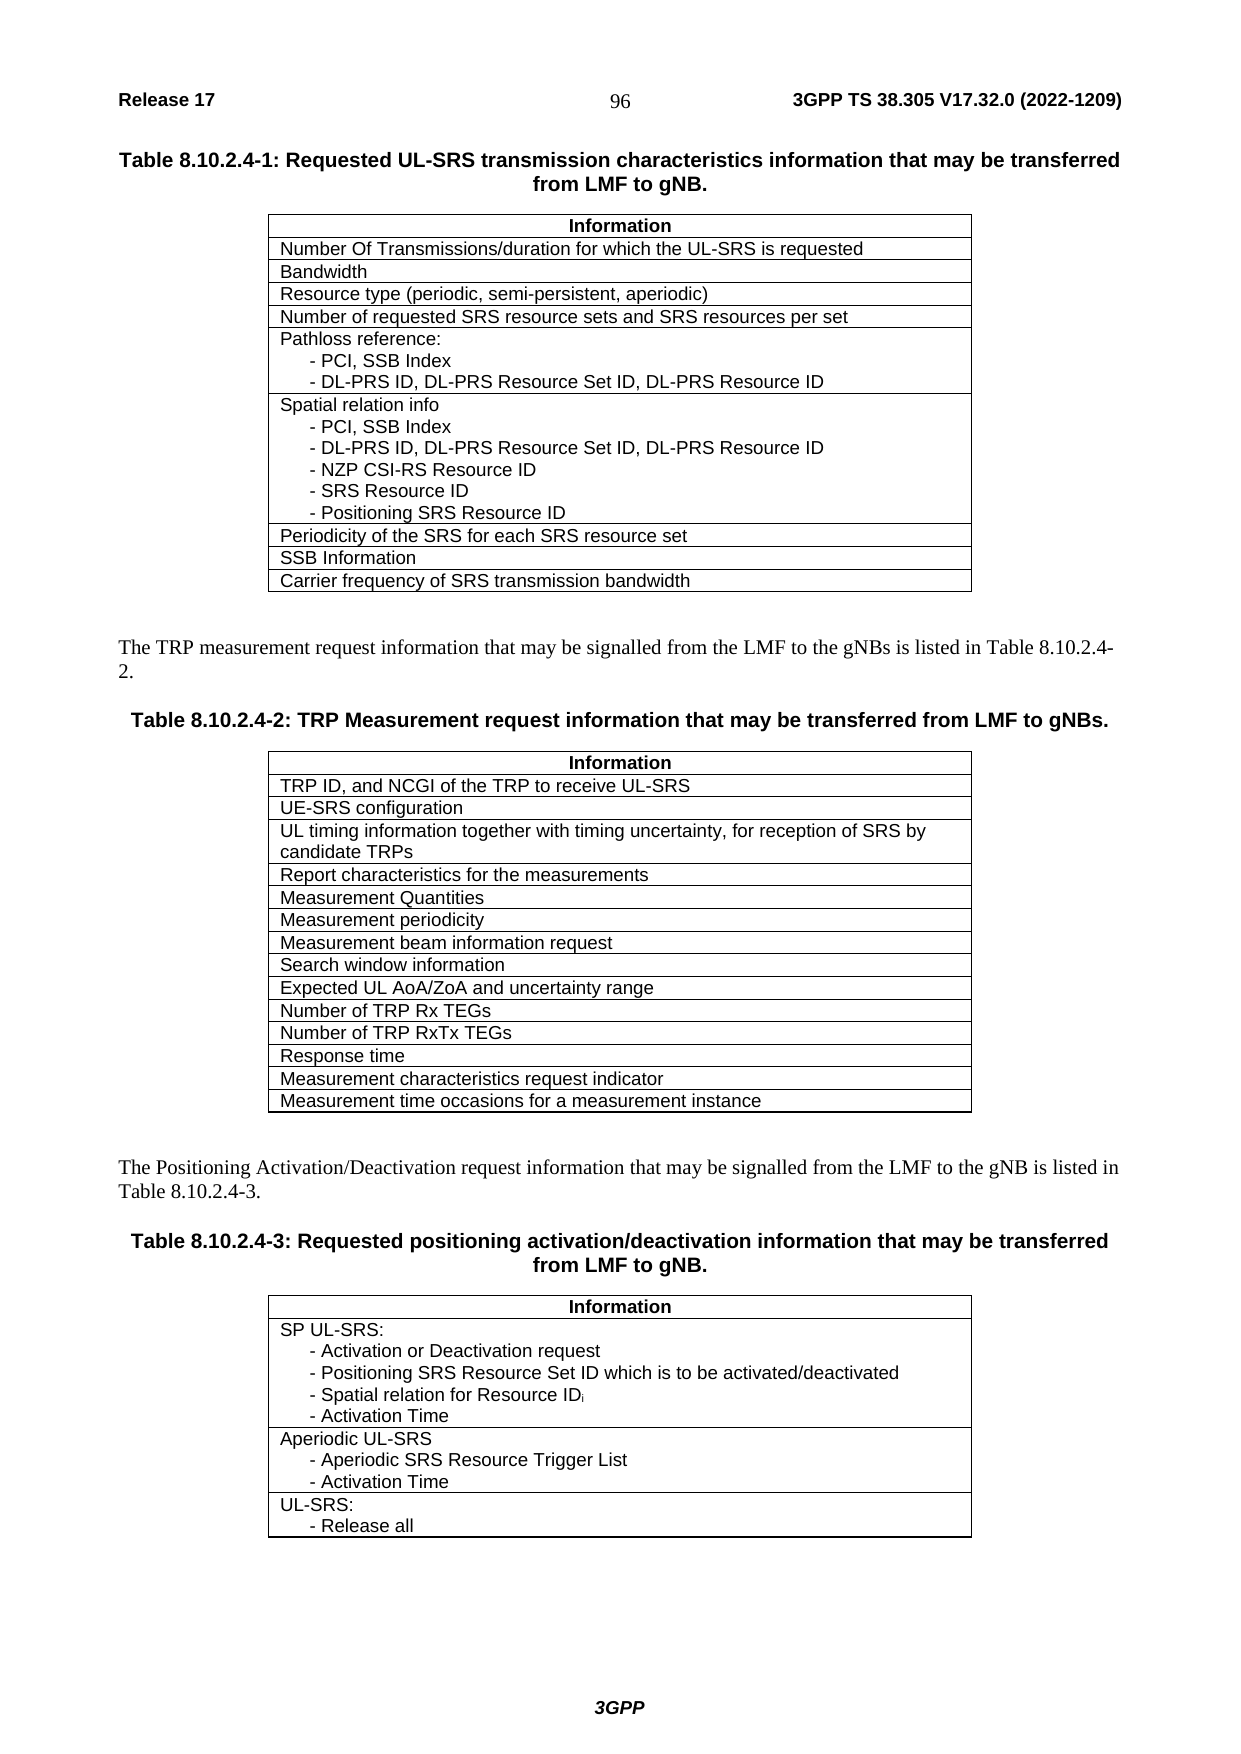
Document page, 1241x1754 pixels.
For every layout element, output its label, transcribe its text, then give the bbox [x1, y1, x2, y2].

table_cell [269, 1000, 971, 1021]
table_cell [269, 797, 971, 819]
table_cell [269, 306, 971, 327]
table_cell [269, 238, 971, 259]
text Table 8.10.2.4-2: TRP Measurement request information that may be transferred from LMF to gNBs. [118, 708, 1122, 732]
text The Positioning Activation/Deactivation request information that may be signalled from the LMF to the gNB is listed in Table 8.10.2.4-3. [118, 1155, 1122, 1203]
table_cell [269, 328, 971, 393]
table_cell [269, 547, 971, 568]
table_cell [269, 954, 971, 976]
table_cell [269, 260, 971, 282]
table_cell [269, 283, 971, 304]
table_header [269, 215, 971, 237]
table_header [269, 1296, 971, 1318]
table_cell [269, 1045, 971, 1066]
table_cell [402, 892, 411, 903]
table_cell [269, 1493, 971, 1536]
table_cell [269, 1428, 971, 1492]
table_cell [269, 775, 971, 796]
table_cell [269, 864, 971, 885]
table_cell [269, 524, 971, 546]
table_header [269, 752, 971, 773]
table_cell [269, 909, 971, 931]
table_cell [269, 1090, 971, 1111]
text Table 8.10.2.4-3: Requested positioning activation/deactivation information that may be transferred from LMF to gNB. [118, 1228, 1122, 1276]
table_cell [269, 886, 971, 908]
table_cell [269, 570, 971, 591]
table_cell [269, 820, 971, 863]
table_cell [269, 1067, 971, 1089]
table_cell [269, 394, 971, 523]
text The TRP measurement request information that may be signalled from the LMF to the gNBs is listed in Table 8.10.2.4-2. [118, 635, 1122, 683]
text Table 8.10.2.4-1: Requested UL-SRS transmission characteristics information that may be transferred from LMF to gNB. [118, 147, 1122, 195]
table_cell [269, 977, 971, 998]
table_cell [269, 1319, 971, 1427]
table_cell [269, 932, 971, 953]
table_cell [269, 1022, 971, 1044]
